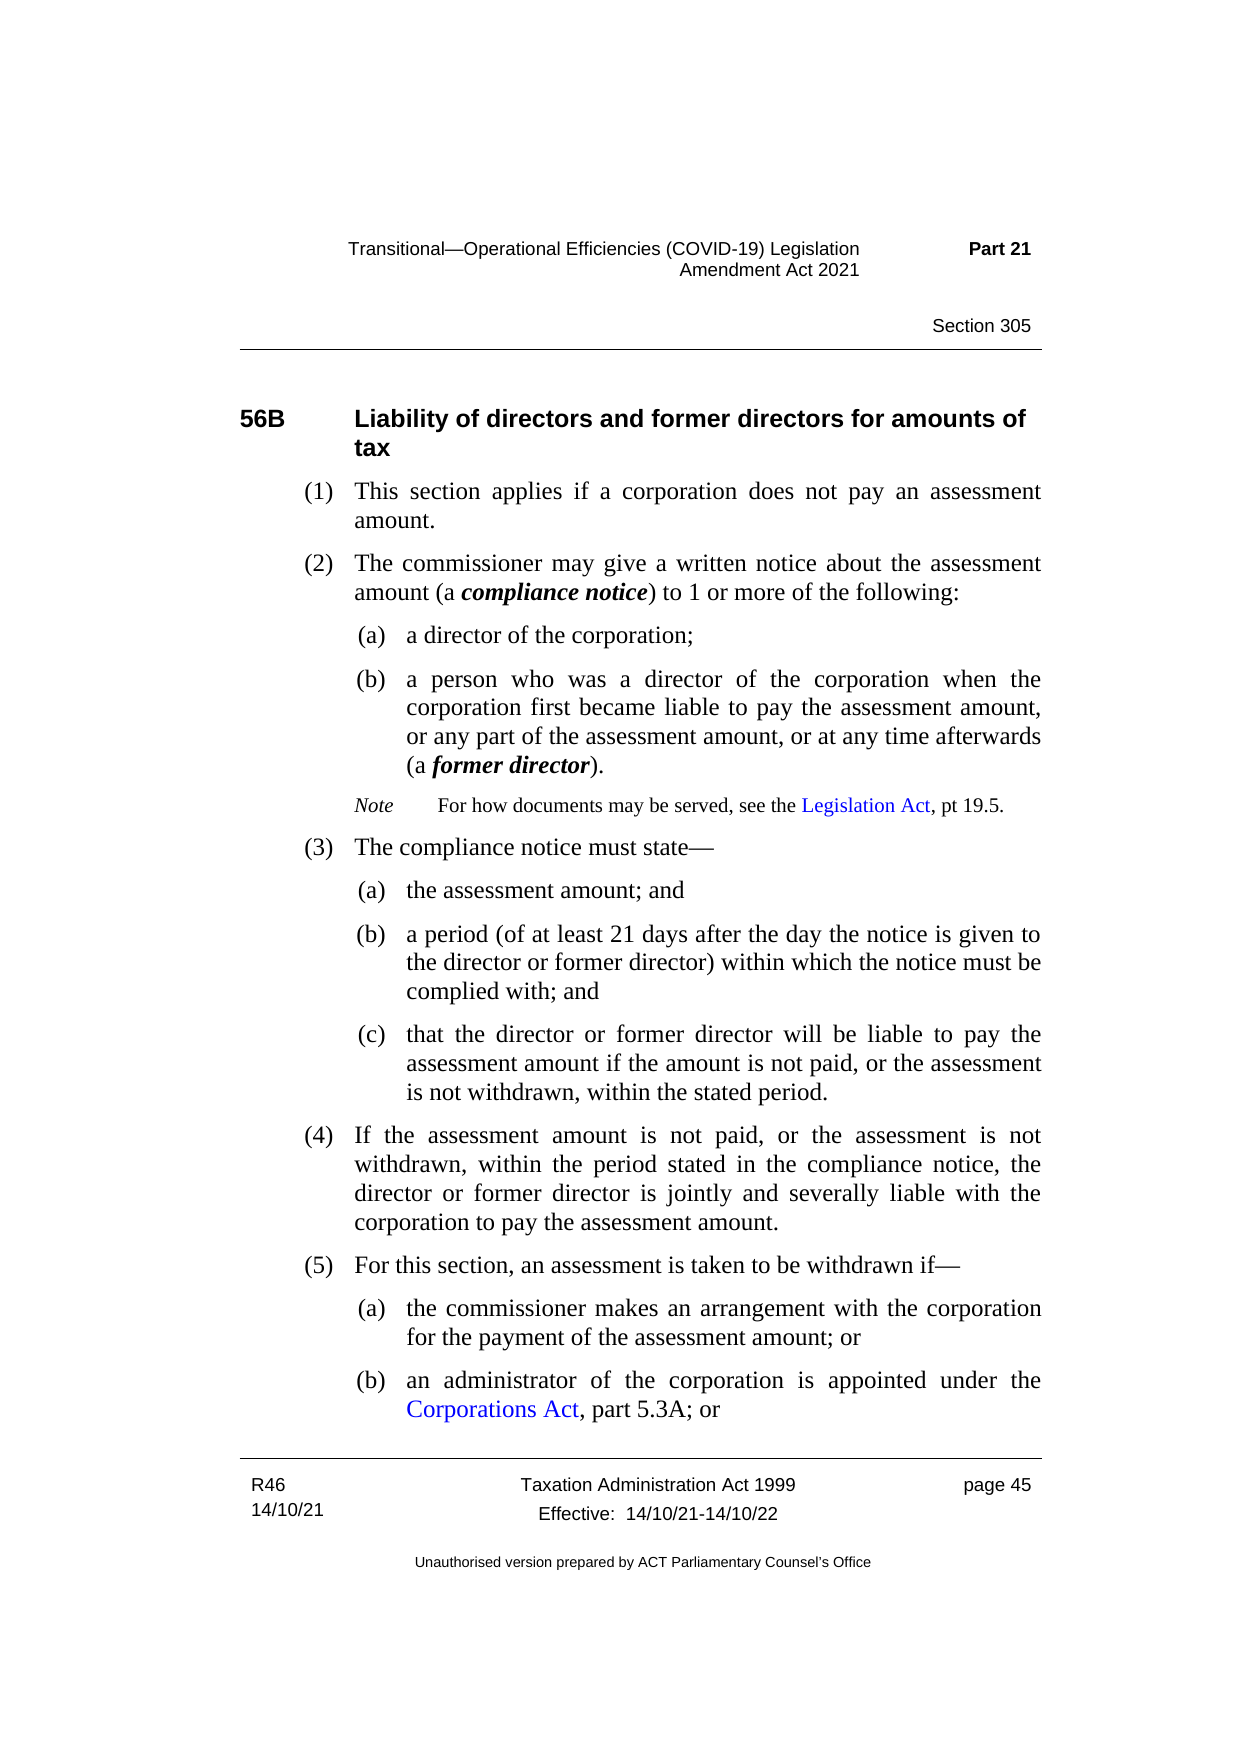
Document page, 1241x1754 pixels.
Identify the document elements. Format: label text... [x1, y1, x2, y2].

text (a) the assessment amount; and [239, 875, 1042, 904]
text Note For how documents may be served, see the Legislation Act, pt 19.5. [354, 793, 1042, 817]
text (a) the commissioner makes an arrangement with the corporation for the payment of the assessment amount; or [239, 1293, 1042, 1351]
text (1) This section applies if a corporation does not pay an assessment amount. [239, 476, 1042, 534]
text (a) a director of the corporation; [239, 620, 1042, 649]
text (b) a person who was a director of the corporation when the corporation first became liable to pay the assessment amount, or any part of the assessment amount, or at any time afterwards (a former director). [239, 664, 1042, 779]
text (4) If the assessment amount is not paid, or the assessment is not withdrawn, within the period stated in the compliance notice, the director or former director is jointly and severally liable with the corporation to pay the assessment amount. [239, 1120, 1042, 1235]
text (3) The compliance notice must state— [239, 832, 1042, 861]
text (2) The commissioner may give a written notice about the assessment amount (a compliance notice) to 1 or more of the following: [239, 548, 1042, 606]
text (b) a period (of at least 21 days after the day the notice is given to the director or former director) within which the notice must be complied with; and [239, 919, 1042, 1005]
text (5) For this section, an assessment is taken to be withdrawn if— [239, 1250, 1042, 1279]
text 56B Liability of directors and former directors for amounts of tax [239, 404, 1042, 462]
text (c) that the director or former director will be liable to pay the assessment amount if the amount is not paid, or the assessment is not withdrawn, within the stated period. [239, 1019, 1042, 1106]
text (b) an administrator of the corporation is appointed under the Corporations Act, part 5.3A; or [239, 1365, 1042, 1423]
